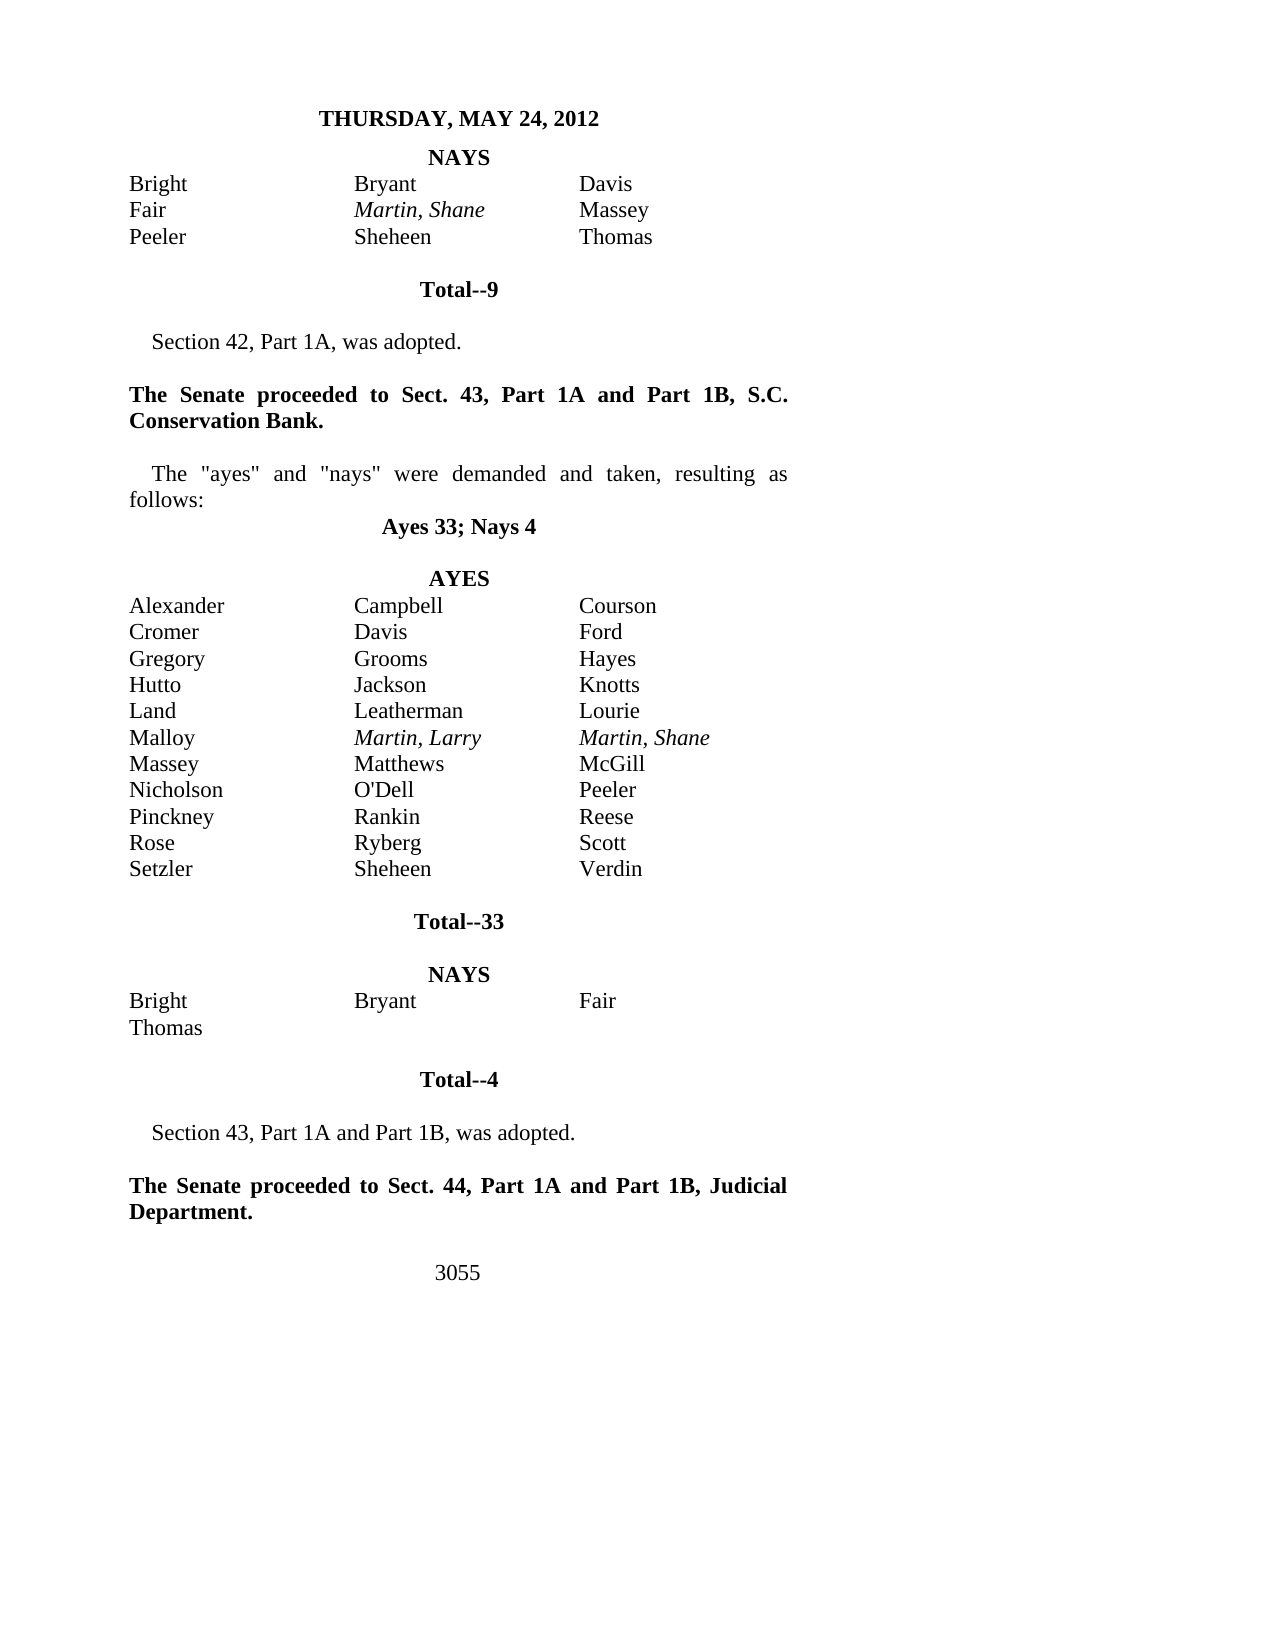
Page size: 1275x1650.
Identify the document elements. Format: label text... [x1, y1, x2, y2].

text Massey Matthews McGill [129, 750, 789, 776]
text Section 43, Part 1A and Part 1B, was adopted. [129, 1119, 789, 1145]
text Ayes 33; Nays 4 [129, 513, 789, 539]
text Cromer Davis Ford [129, 618, 789, 644]
text Total--33 [129, 908, 789, 934]
text The Senate proceeded to Sect. 43, Part 1A and Part 1B, S.C. Conservation Bank. [129, 381, 789, 434]
text Fair Martin, Shane Massey [129, 197, 789, 223]
text The Senate proceeded to Sect. 44, Part 1A and Part 1B, Judicial Department. [129, 1172, 789, 1224]
text Alexander Campbell Courson [129, 592, 789, 618]
text Gregory Grooms Hayes [129, 644, 789, 671]
text Peeler Sheheen Thomas [129, 223, 789, 249]
text The "ayes" and "nays" were demanded and taken, resulting as follows: [129, 460, 789, 513]
text AYES [129, 566, 789, 592]
text Land Leatherman Lourie [129, 697, 789, 724]
text Total--4 [129, 1066, 789, 1093]
text Rose Ryberg Scott [129, 829, 789, 855]
text NAYS [129, 961, 789, 987]
text Malloy Martin, Larry Martin, Shane [129, 724, 789, 750]
text Setzler Sheheen Verdin [129, 855, 789, 882]
text NAYS [129, 144, 789, 170]
text Nicholson O'Dell Peeler [129, 776, 789, 803]
text Pinckney Rankin Reese [129, 803, 789, 829]
text Total--9 [129, 276, 789, 302]
text Thomas [129, 1013, 789, 1040]
text Hutto Jackson Knotts [129, 671, 789, 697]
text Bright Bryant Fair [129, 987, 789, 1013]
text Bright Bryant Davis [129, 170, 789, 197]
text Section 42, Part 1A, was adopted. [129, 328, 789, 355]
